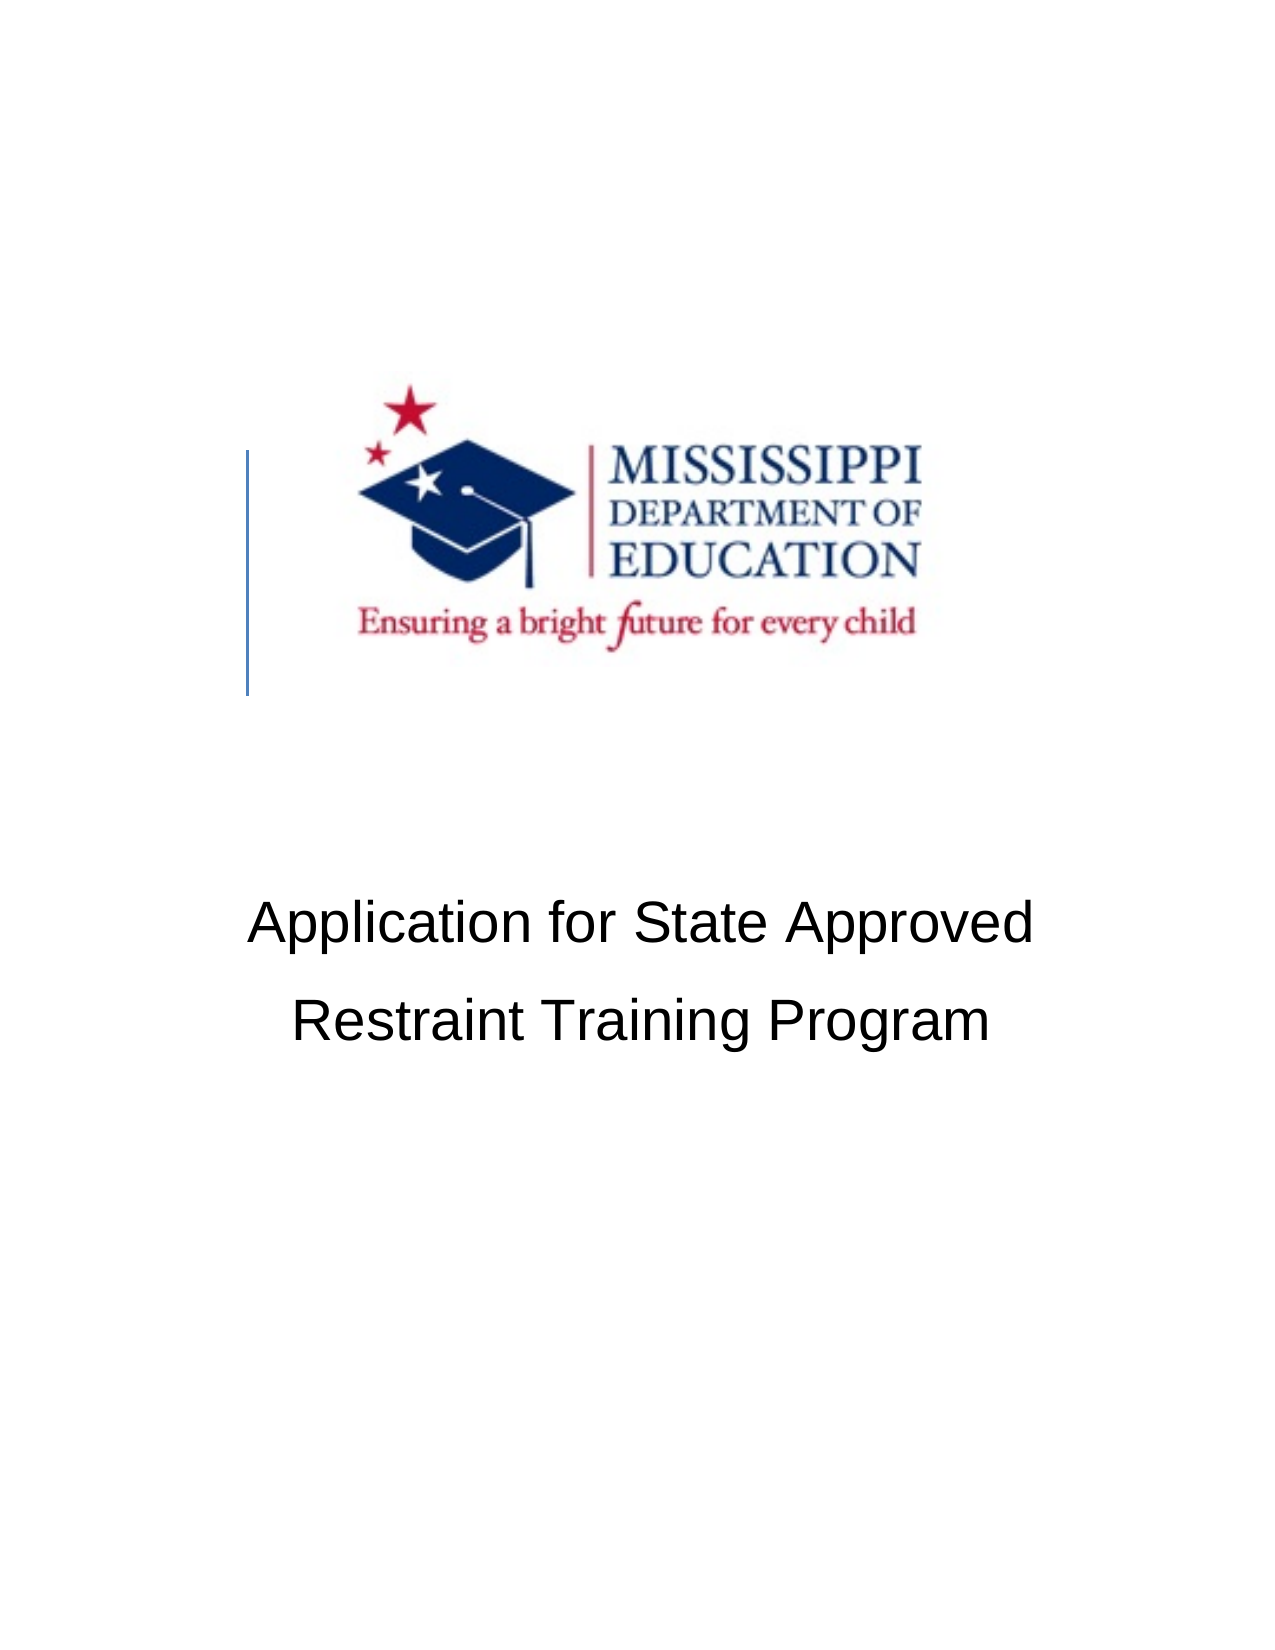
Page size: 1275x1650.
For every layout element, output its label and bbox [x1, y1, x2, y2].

picture [262, 371, 1021, 667]
